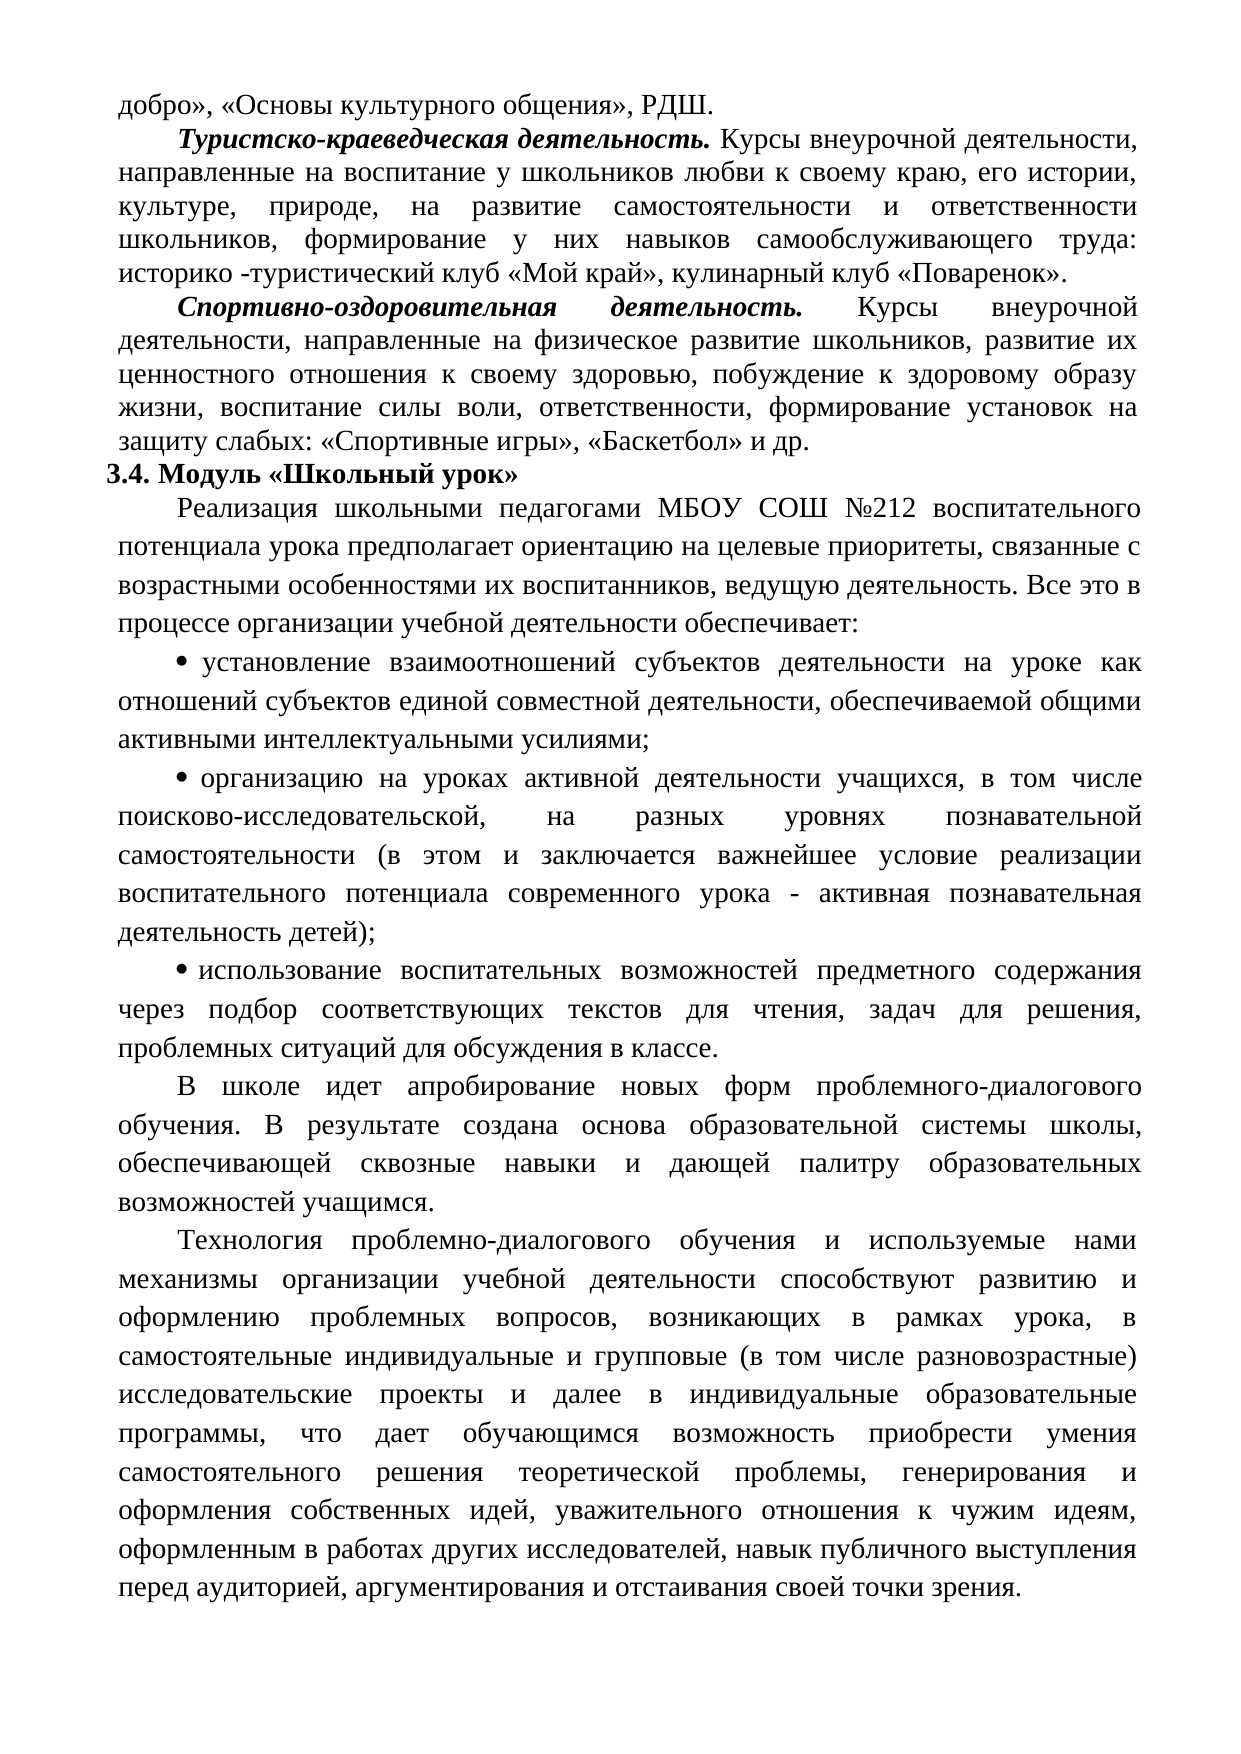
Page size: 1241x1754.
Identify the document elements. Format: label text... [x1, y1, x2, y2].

text Туристско-краеведческая деятельность. Курсы внеурочной деятельности, направленные на воспитание у школьников любви к своему краю, его истории, культуре, природе, на развитие самостоятельности и ответственности школьников, формирование у них навыков самообслуживающего труда: историко -туристический клуб «Мой край», кулинарный клуб «Поваренок». [118, 121, 1138, 289]
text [118, 87, 1138, 121]
subtitle Модуль «Школьный урок» [106, 457, 1153, 490]
list организацию на уроках активной деятельности учащихся, в том числе поисково-исследовательской, на разных уровнях познавательной самостоятельности (в этом и заключается важнейшее условие реализации воспитательного потенциала современного урока - активная познавательная деятельность детей); [118, 760, 1143, 947]
text Реализация школьными педагогами МБОУ СОШ №212 воспитательного потенциала урока предполагает ориентацию на целевые приоритеты, связанные с возрастными особенностями их воспитанников, ведущую деятельность. Все это в процессе организации учебной деятельности обеспечивает: [118, 490, 1142, 639]
text В школе идет апробирование новых форм проблемного-диалогового обучения. В результате создана основа образовательной системы школы, обеспечивающей сквозные навыки и дающей палитру образовательных возможностей учащимся. [118, 1068, 1143, 1217]
text Спортивно-оздоровительная деятельность. Курсы внеурочной деятельности, направленные на физическое развитие школьников, развитие их ценностного отношения к своему здоровью, побуждение к здоровому образу жизни, воспитание силы воли, ответственности, формирование установок на защиту слабых: «Спортивные игры», «Баскетбол» и др. [118, 289, 1138, 456]
text Технология проблемно-диалогового обучения и используемые нами механизмы организации учебной деятельности способствуют развитию и оформлению проблемных вопросов, возникающих в рамках урока, в самостоятельные индивидуальные и групповые (в том числе разновозрастные) исследовательские проекты и далее в индивидуальные образовательные программы, что дает обучающимся возможность приобрести умения самостоятельного решения теоретической проблемы, генерирования и оформления собственных идей, уважительного отношения к чужим идеям, оформленным в работах других исследователей, навык публичного выступления перед аудиторией, аргументирования и отстаивания своей точки зрения. [118, 1222, 1138, 1603]
list использование воспитательных возможностей предметного содержания через подбор соответствующих текстов для чтения, задач для решения, проблемных ситуаций для обсуждения в классе. [118, 952, 1142, 1063]
list установление взаимоотношений субъектов деятельности на уроке как отношений субъектов единой совместной деятельности, обеспечиваемой общими активными интеллектуальными усилиями; [118, 644, 1142, 755]
